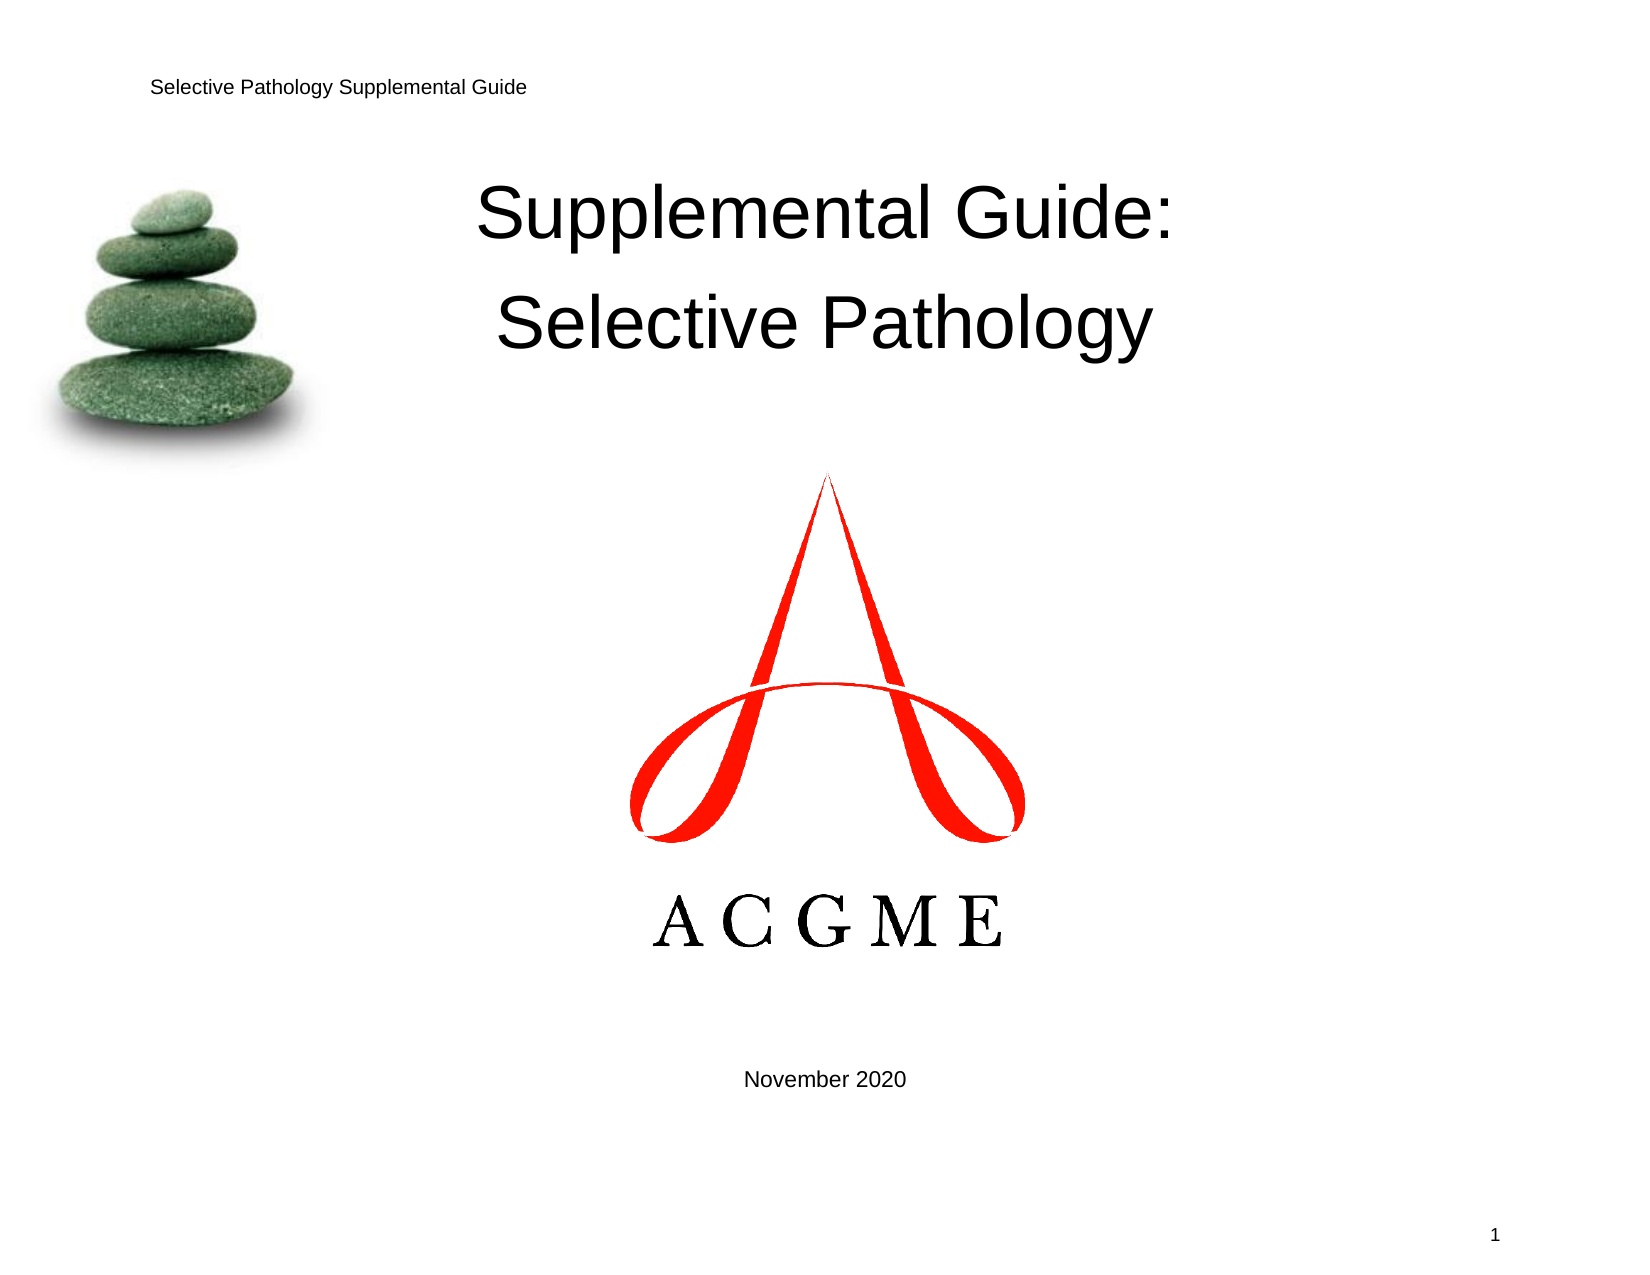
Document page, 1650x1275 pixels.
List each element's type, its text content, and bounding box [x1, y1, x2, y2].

picture [1, 122, 338, 520]
picture [581, 371, 1103, 1047]
text November 2020 [150, 1066, 1500, 1092]
text Selective Pathology [150, 278, 1500, 364]
text Supplemental Guide: [150, 168, 1500, 254]
